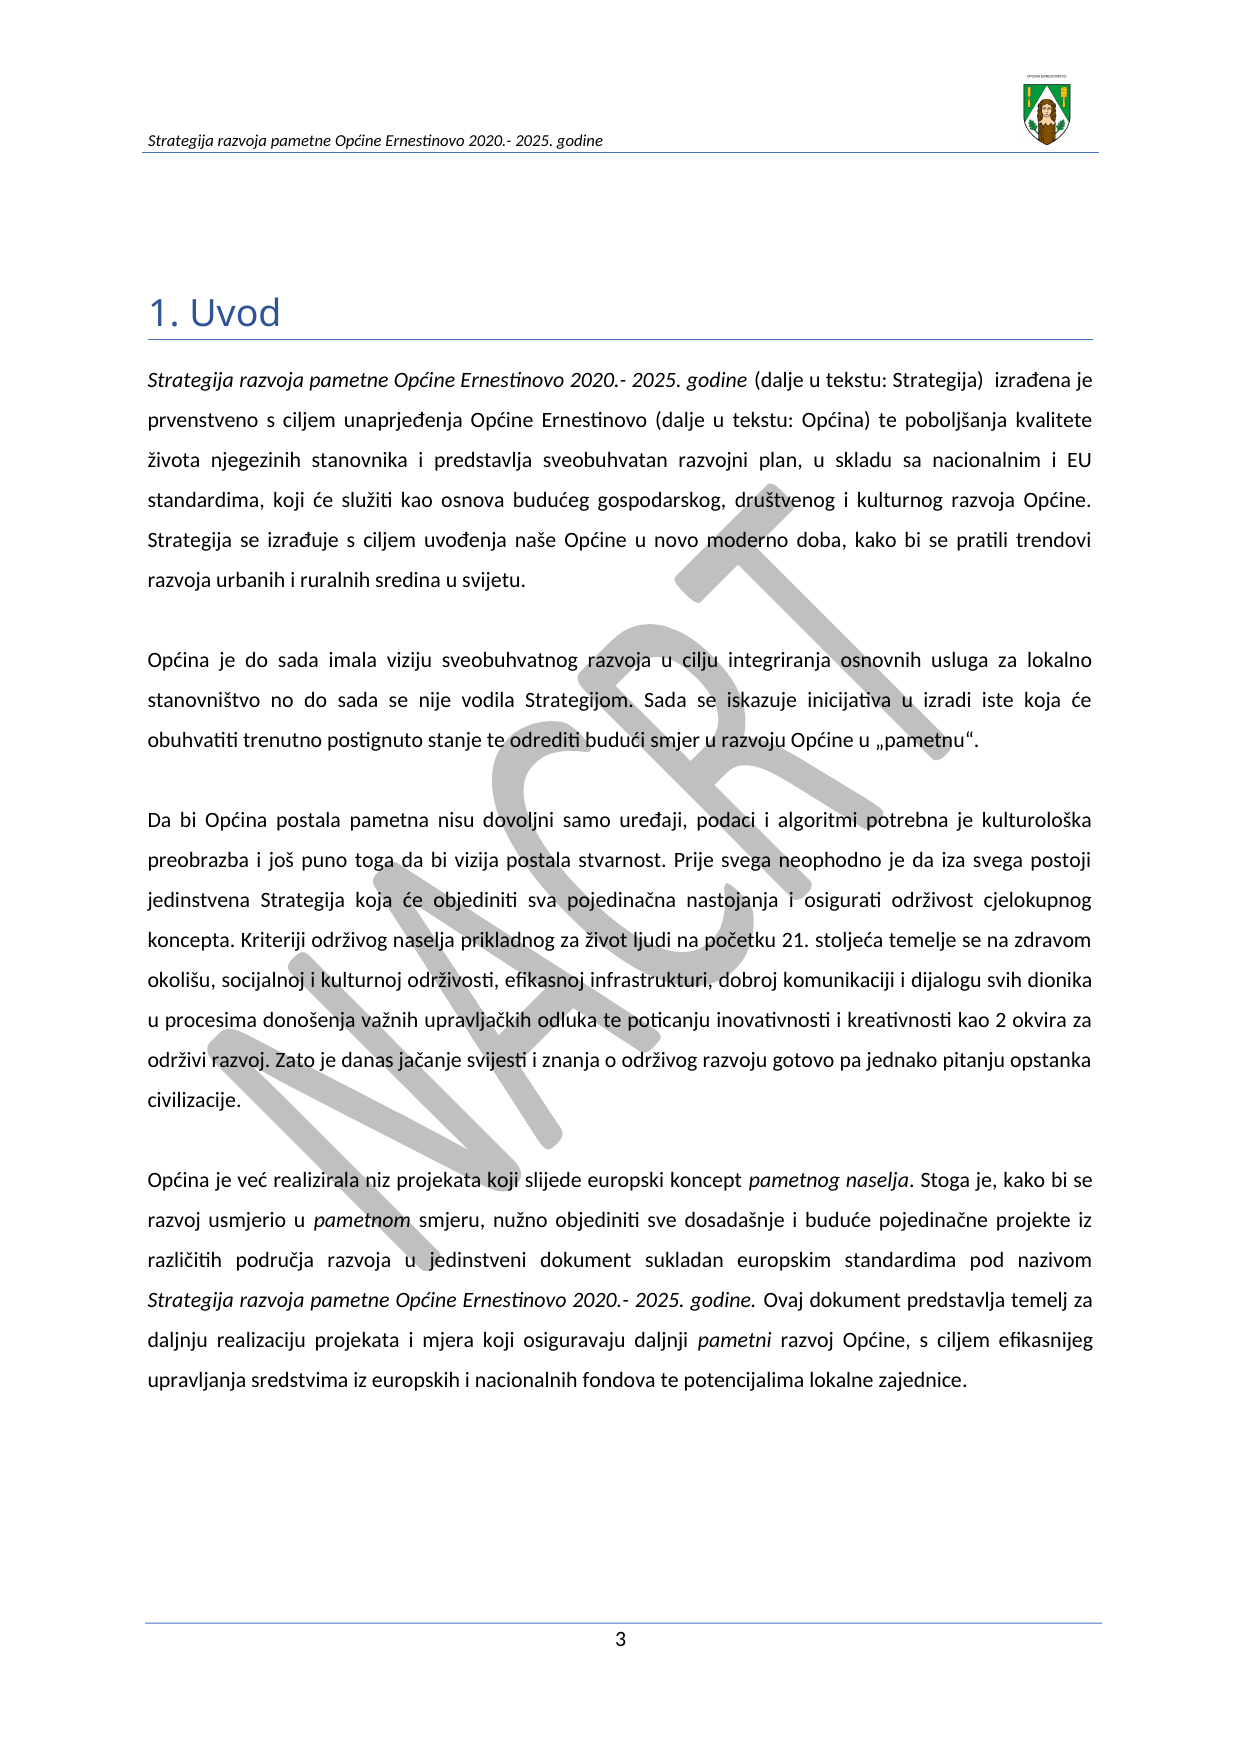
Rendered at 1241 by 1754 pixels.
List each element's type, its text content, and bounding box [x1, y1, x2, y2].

text Općina je do sada imala viziju sveobuhvatnog razvoja u cilju integriranja osnovnih usluga za lokalno stanovništvo no do sada se nije vodila Strategijom. Sada se iskazuje inicijativa u izradi iste koja će obuhvatiti trenutno postignuto stanje te odrediti budući smjer u razvoju Općine u „pametnu“. [147, 646, 1093, 753]
text Strategija razvoja pametne Općine Ernestinovo 2020.- 2025. godine (dalje u tekstu: Strategija) izrađena je prvenstveno s ciljem unaprjeđenja Općine Ernestinovo (dalje u tekstu: Općina) te poboljšanja kvalitete života njegezinih stanovnika i predstavlja sveobuhvatan razvojni plan, u skladu sa nacionalnim i EU standardima, koji će služiti kao osnova budućeg gospodarskog, društvenog i kulturnog razvoja Općine. Strategija se izrađuje s ciljem uvođenja naše Općine u novo moderno doba, kako bi se pratili trendovi razvoja urbanih i ruralnih sredina u svijetu. [147, 366, 1093, 593]
text Da bi Općina postala pametna nisu dovoljni samo uređaji, podaci i algoritmi potrebna je kulturološka preobrazba i još puno toga da bi vizija postala stvarnost. Prije svega neophodno je da iza svega postoji jedinstvena Strategija koja će objediniti sva pojedinačna nastojanja i osigurati održivost cjelokupnog koncepta. Kriteriji održivog naselja prikladnog za život ljudi na početku 21. stoljeća temelje se na zdravom okolišu, socijalnoj i kulturnoj održivosti, efikasnoj infrastrukturi, dobroj komunikaciji i dijalogu svih dionika u procesima donošenja važnih upravljačkih odluka te poticanju inovativnosti i kreativnosti kao 2 okvira za održivi razvoj. Zato je danas jačanje svijesti i znanja o održivog razvoju gotovo pa jednako pitanju opstanka civilizacije. [147, 806, 1093, 1113]
text Općina je već realizirala niz projekata koji slijede europski koncept pametnog naselja. Stoga je, kako bi se razvoj usmjerio u pametnom smjeru, nužno objediniti sve dosadašnje i buduće pojedinačne projekte iz različitih područja razvoja u jedinstveni dokument sukladan europskim standardima pod nazivom Strategija razvoja pametne Općine Ernestinovo 2020.- 2025. godine. Ovaj dokument predstavlja temelj za daljnju realizaciju projekata i mjera koji osiguravaju daljnji pametni razvoj Općine, s ciljem efikasnijeg upravljanja sredstvima iz europskih i nacionalnih fondova te potencijalima lokalne zajednice. [147, 1166, 1093, 1393]
subtitle 1. Uvod [148, 286, 1093, 339]
picture [1021, 75, 1073, 147]
